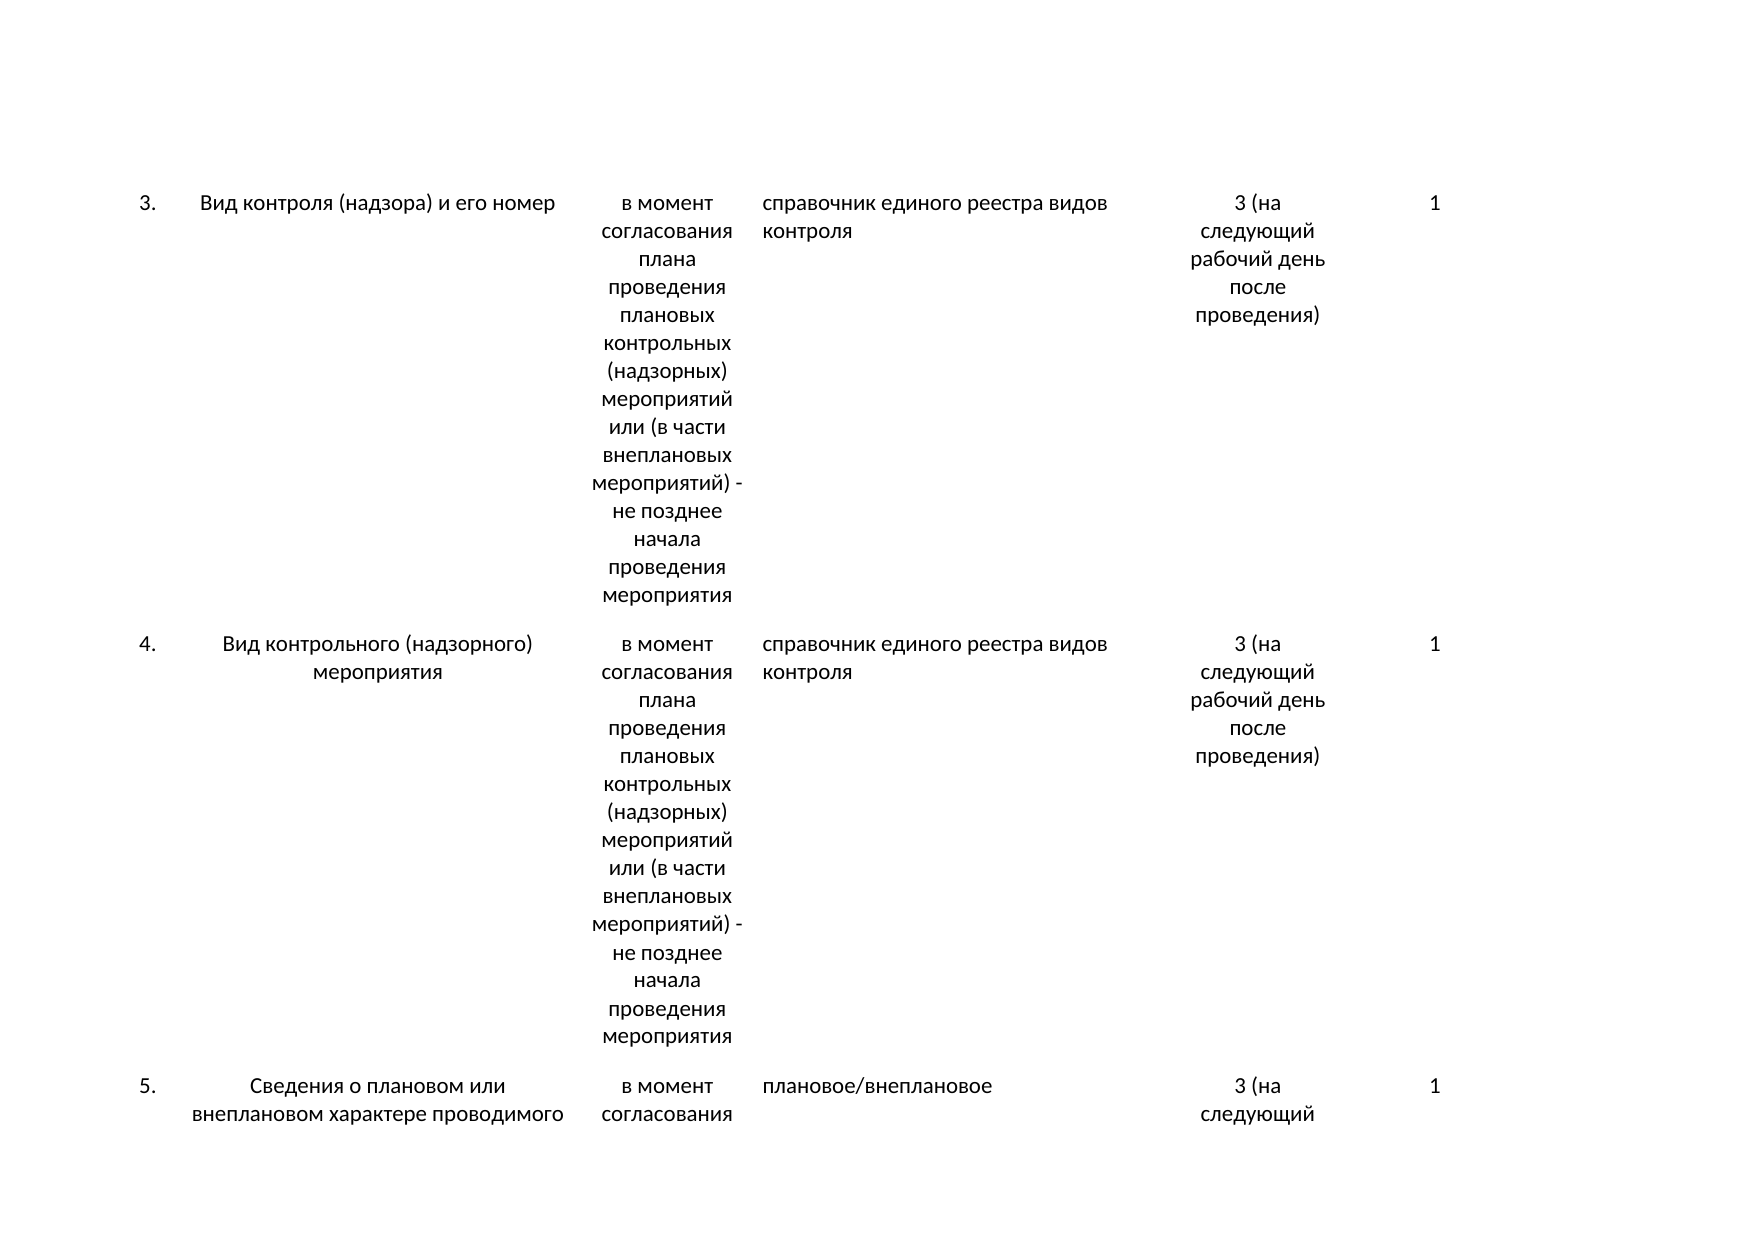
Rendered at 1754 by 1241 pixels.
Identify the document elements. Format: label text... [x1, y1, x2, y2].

table_cell 4. [118, 619, 177, 1060]
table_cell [756, 1060, 1169, 1138]
table_cell 3. [118, 177, 177, 619]
table_cell справочник единого реестра видов контроля [756, 619, 1169, 1060]
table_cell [579, 177, 756, 619]
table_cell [579, 1060, 756, 1138]
table_cell 1 [1346, 177, 1523, 619]
table_cell 1 [1346, 1060, 1523, 1138]
table_cell 5. [118, 1060, 177, 1138]
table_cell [177, 1060, 578, 1138]
table_cell 3 (на следующий рабочий день после проведения) [1169, 619, 1346, 1060]
table_cell 1 [1346, 619, 1523, 1060]
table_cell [756, 177, 1169, 619]
table_cell Вид контроля (надзора) и его номер [177, 177, 578, 619]
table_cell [1169, 1060, 1346, 1138]
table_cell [1169, 177, 1346, 619]
table_cell Вид контрольного (надзорного) мероприятия [177, 619, 578, 1060]
